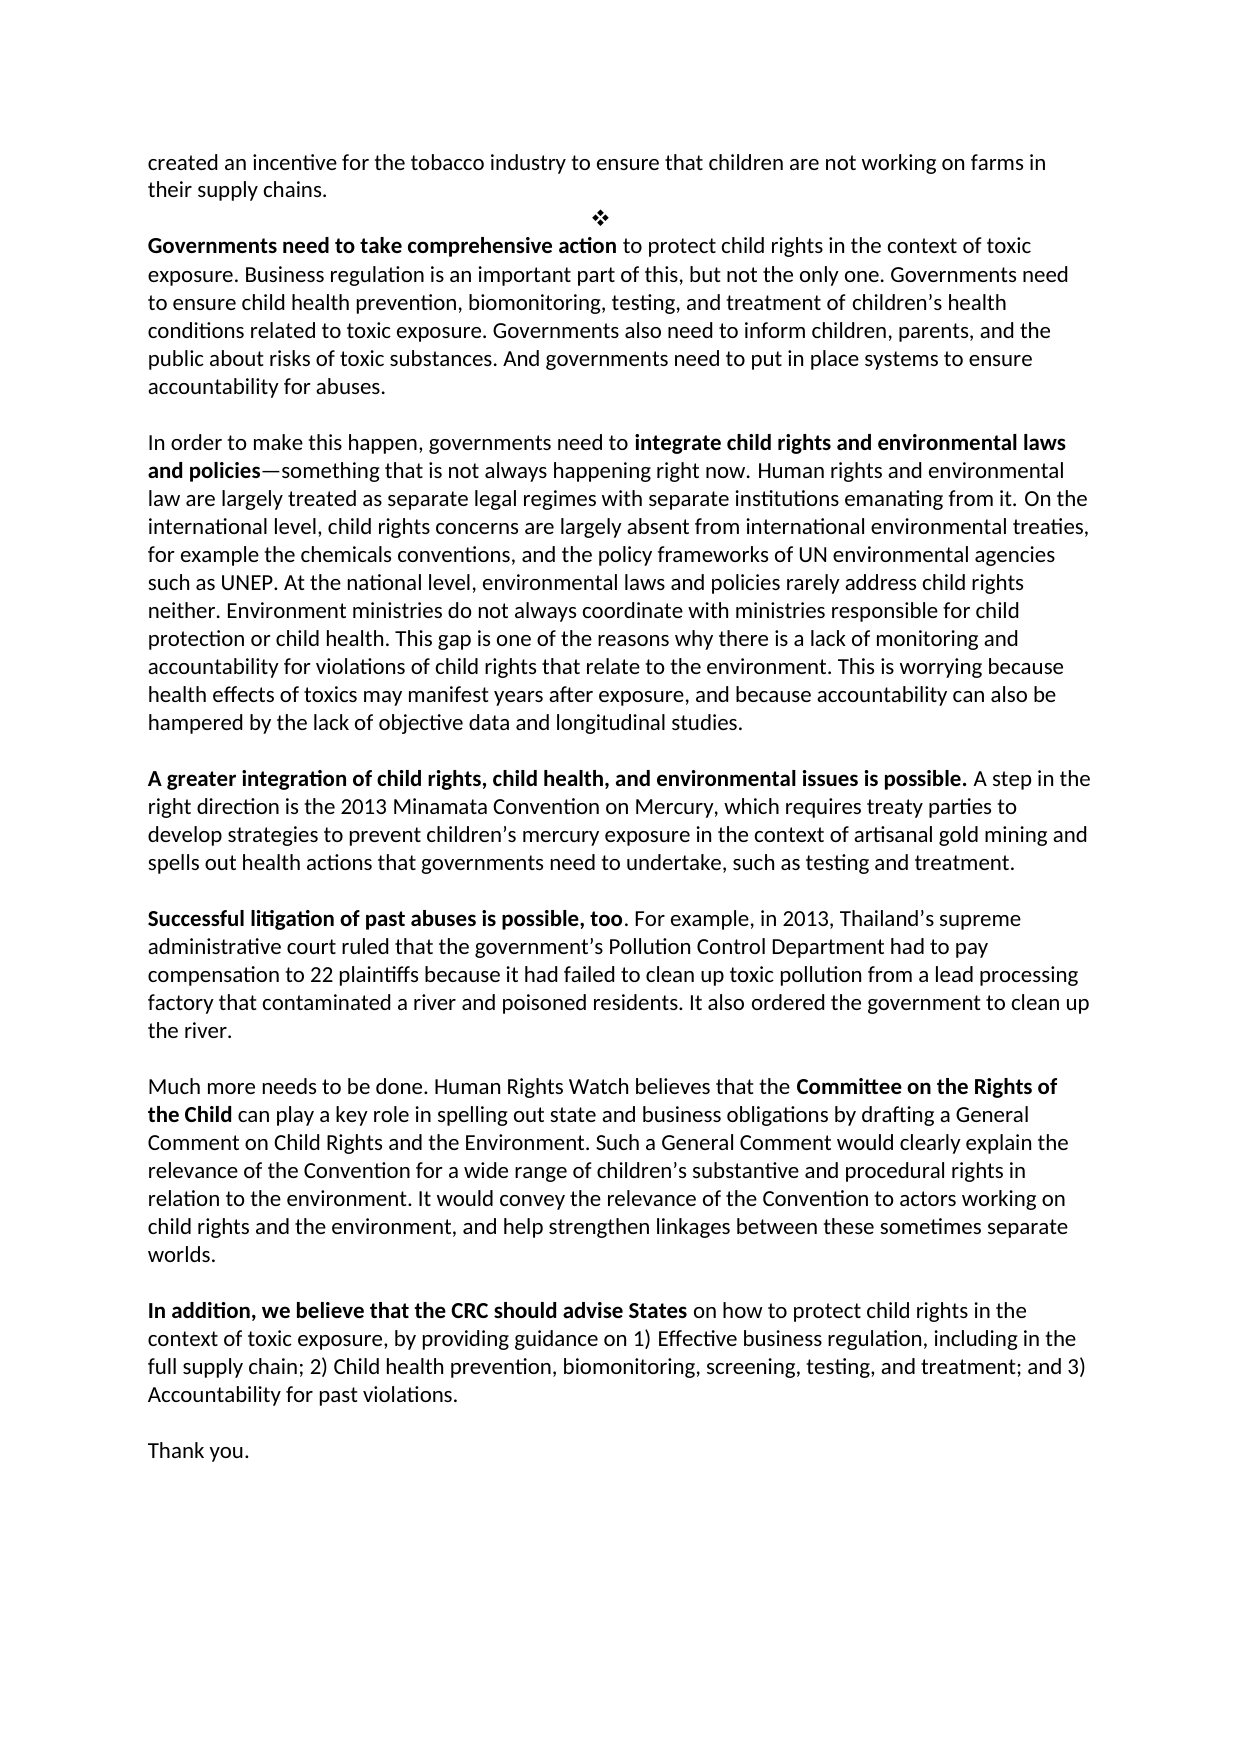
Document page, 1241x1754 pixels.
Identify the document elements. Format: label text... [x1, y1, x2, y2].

text In addition, we believe that the CRC should advise States on how to protect child rights in the context of toxic exposure, by providing guidance on 1) Effective business regulation, including in the full supply chain; 2) Child health prevention, biomonitoring, screening, testing, and treatment; and 3) Accountability for past violations. [148, 1296, 1093, 1408]
text Thank you. [148, 1437, 1093, 1464]
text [148, 148, 1093, 204]
text Governments need to take comprehensive action to protect child rights in the context of toxic exposure. Business regulation is an important part of this, but not the only one. Governments need to ensure child health prevention, biomonitoring, testing, and treatment of children’s health conditions related to toxic exposure. Governments also need to inform children, parents, and the public about risks of toxic substances. And governments need to put in place systems to ensure accountability for abuses. [148, 232, 1093, 400]
text Successful litigation of past abuses is possible, too. For example, in 2013, Thailand’s supreme administrative court ruled that the government’s Pollution Control Department had to pay compensation to 22 plaintiffs because it had failed to clean up toxic pollution from a lead processing factory that contaminated a river and poisoned residents. It also ordered the government to clean up the river. [148, 904, 1093, 1044]
text A greater integration of child rights, child health, and environmental issues is possible. A step in the right direction is the 2013 Minamata Convention on Mercury, which requires treaty parties to develop strategies to prevent children’s mercury exposure in the context of artisanal gold mining and spells out health actions that governments need to undertake, such as testing and treatment. [148, 764, 1093, 876]
text In order to make this happen, governments need to integrate child rights and environmental laws and policies—something that is not always happening right now. Human rights and environmental law are largely treated as separate legal regimes with separate institutions emanating from it. On the international level, child rights concerns are largely absent from international environmental treaties, for example the chemicals conventions, and the policy frameworks of UN environmental agencies such as UNEP. At the national level, environmental laws and policies rarely address child rights neither. Environment ministries do not always coordinate with ministries responsible for child protection or child health. This gap is one of the reasons why there is a lack of monitoring and accountability for violations of child rights that relate to the environment. This is worrying because health effects of toxics may manifest years after exposure, and because accountability can also be hampered by the lack of objective data and longitudinal studies. [148, 428, 1093, 736]
text Much more needs to be done. Human Rights Watch believes that the Committee on the Rights of the Child can play a key role in spelling out state and business obligations by drafting a General Comment on Child Rights and the Environment. Such a General Comment would clearly explain the relevance of the Convention for a wide range of children’s substantive and procedural rights in relation to the environment. It would convey the relevance of the Convention to actors working on child rights and the environment, and help strengthen linkages between these sometimes separate worlds. [148, 1072, 1093, 1268]
